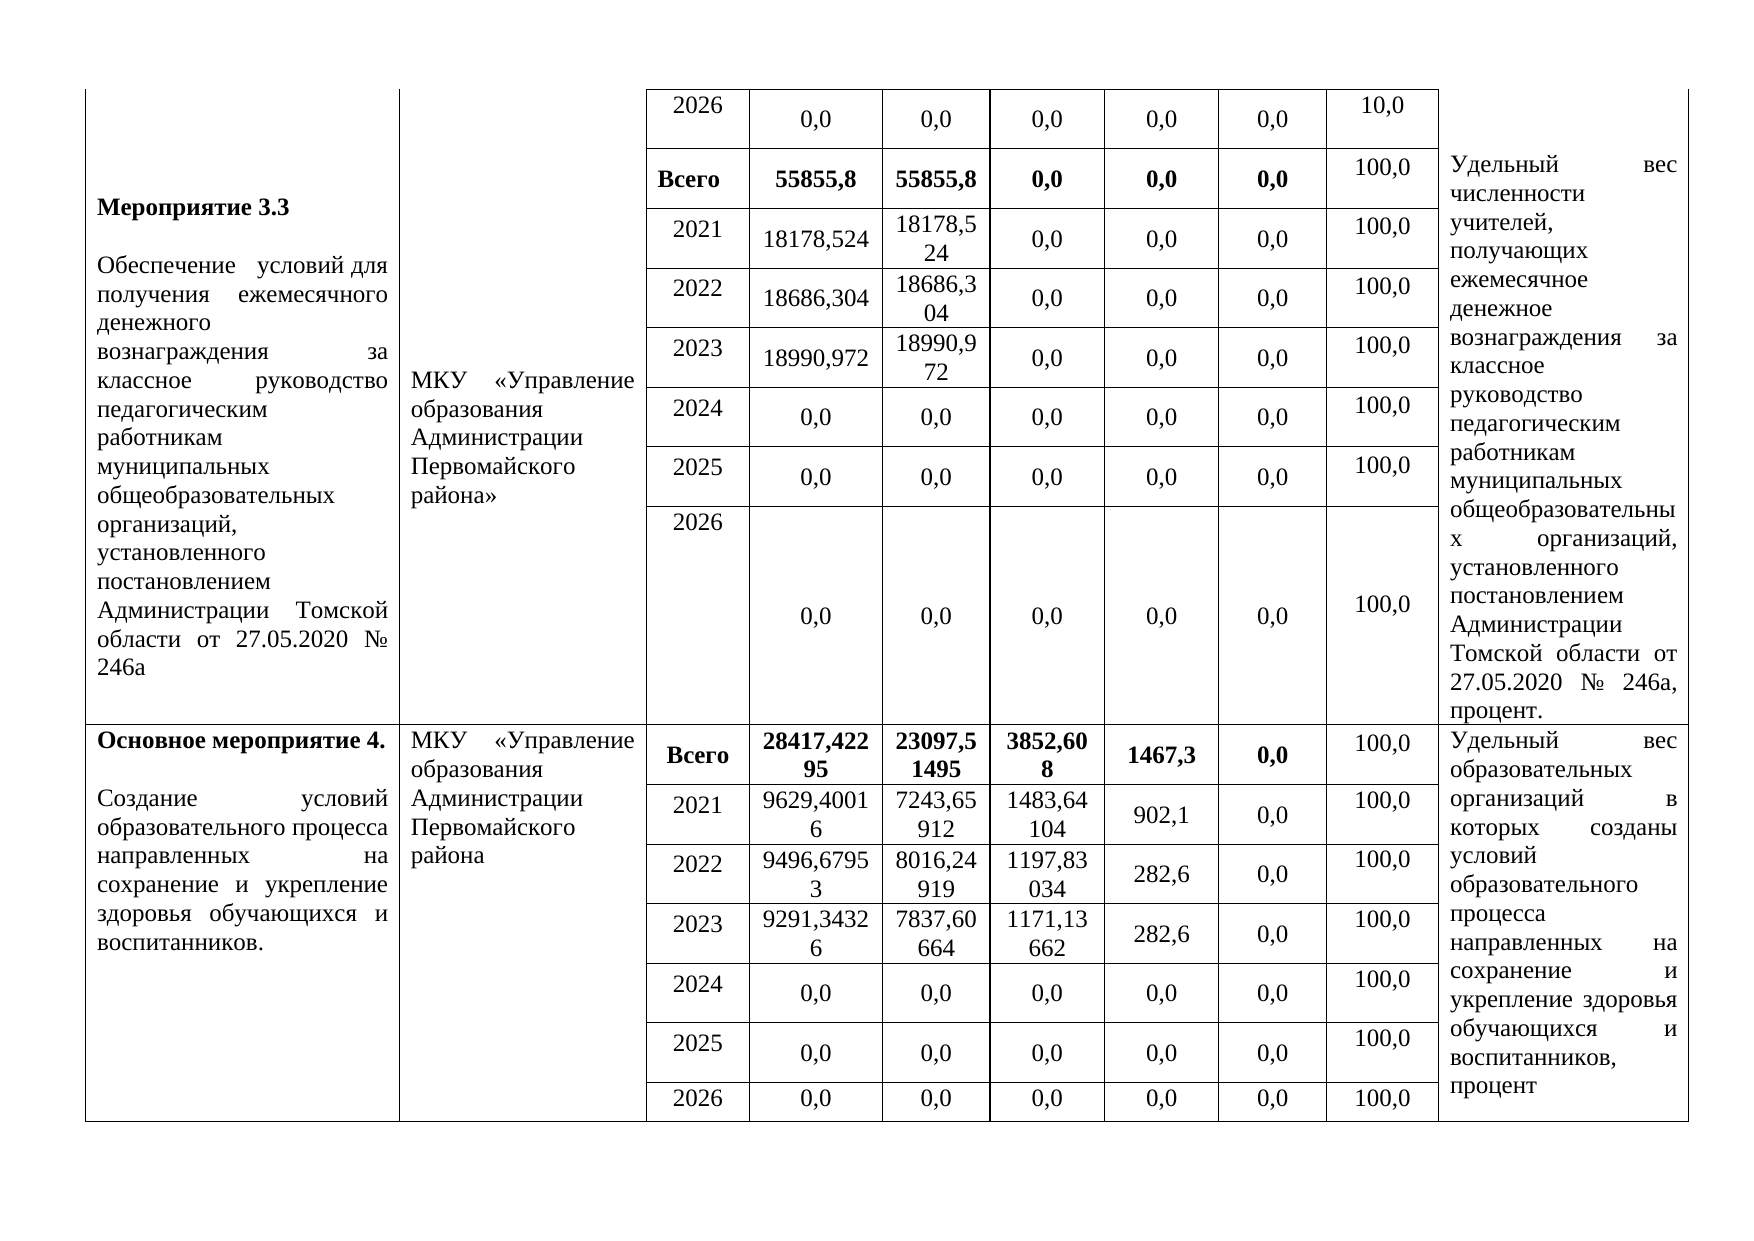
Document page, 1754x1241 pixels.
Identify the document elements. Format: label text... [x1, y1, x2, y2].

table_cell 0,0 [1219, 447, 1326, 506]
table_cell 282,6 [1105, 845, 1218, 903]
table_cell 9629,40016 [750, 785, 882, 843]
table_cell 23097,51495 [883, 725, 989, 784]
table_cell 2025 [647, 447, 749, 506]
table_cell 0,0 [1105, 447, 1218, 506]
table_cell 0,0 [883, 507, 989, 724]
table_cell 0,0 [991, 328, 1104, 387]
table_cell 0,0 [883, 964, 989, 1022]
table_cell 100,0 [1327, 507, 1438, 724]
table_cell 0,0 [1219, 388, 1326, 446]
table_cell 0,0 [750, 964, 882, 1022]
table_cell 0,0 [750, 90, 882, 148]
table_cell 100,0 [1327, 785, 1438, 843]
table_cell 2024 [647, 388, 749, 446]
table_cell 100,0 [1327, 1023, 1438, 1082]
table_cell 282,6 [1105, 904, 1218, 963]
table_cell 100,0 [1327, 388, 1438, 446]
table_cell 0,0 [1105, 328, 1218, 387]
table_cell 0,0 [1105, 1023, 1218, 1082]
table_cell 2023 [647, 904, 749, 963]
table_cell 0,0 [1219, 507, 1326, 724]
table_cell 0,0 [1219, 328, 1326, 387]
table_cell 100,0 [1327, 725, 1438, 784]
table_cell 0,0 [1105, 90, 1218, 148]
table_cell Всего [647, 725, 749, 784]
table_cell 0,0 [750, 447, 882, 506]
table_cell 2026 [647, 507, 749, 724]
table_cell 18686,304 [750, 269, 882, 327]
table_cell 0,0 [1105, 149, 1218, 208]
table_cell 0,0 [1105, 964, 1218, 1022]
table_cell Удельный вес образовательных организаций в которых созданы условий образовательного процесса направленных на сохранение и укрепление здоровья обучающихся и воспитанников, процент [1439, 725, 1688, 1121]
table_cell 55855,8 [750, 149, 882, 208]
table_cell 0,0 [991, 964, 1104, 1022]
table_cell 0,0 [883, 1083, 989, 1121]
table_cell 18686,304 [883, 269, 989, 327]
table_cell 0,0 [991, 447, 1104, 506]
table_cell МКУ «Управление образования Администрации Первомайского района [400, 725, 646, 1121]
table_cell 2026 [647, 1083, 749, 1121]
table_cell 0,0 [1105, 1083, 1218, 1121]
table_cell 0,0 [1219, 90, 1326, 148]
table_cell 100,0 [1327, 149, 1438, 208]
table_cell 2025 [647, 1023, 749, 1082]
table_cell 1171,13662 [991, 904, 1104, 963]
table_cell 0,0 [1219, 964, 1326, 1022]
table_cell 2023 [647, 328, 749, 387]
table_cell 8016,24919 [883, 845, 989, 903]
table_cell 0,0 [1219, 1083, 1326, 1121]
table_cell 1467,3 [1105, 725, 1218, 784]
table_cell 0,0 [1219, 785, 1326, 843]
table_cell 18990,972 [750, 328, 882, 387]
table_cell 0,0 [883, 447, 989, 506]
table_cell 0,0 [1219, 149, 1326, 208]
table_cell 0,0 [883, 1023, 989, 1082]
table_cell 7837,60664 [883, 904, 989, 963]
table_cell 0,0 [991, 507, 1104, 724]
table_cell 0,0 [1105, 269, 1218, 327]
table_cell 3852,608 [991, 725, 1104, 784]
table_cell 100,0 [1327, 447, 1438, 506]
table_cell 18178,524 [883, 209, 989, 267]
table_cell 0,0 [1219, 1023, 1326, 1082]
table_cell 100,0 [1327, 904, 1438, 963]
table_cell 100,0 [1327, 328, 1438, 387]
table_cell Мероприятие 3.3 Обеспечение условий для получения ежемесячного денежного вознаграждения за классное руководство педагогическим работникам муниципальных общеобразовательных организаций, установленного постановлением Администрации Томской области от 27.05.2020 № 246а [86, 148, 399, 724]
table_cell 100,0 [1327, 845, 1438, 903]
table_cell 100,0 [1327, 1083, 1438, 1121]
table_cell 0,0 [1105, 209, 1218, 267]
table_cell 2026 [647, 90, 749, 148]
table_cell 0,0 [991, 269, 1104, 327]
table_cell 0,0 [883, 90, 989, 148]
table_cell 1483,64104 [991, 785, 1104, 843]
table_cell 0,0 [750, 1023, 882, 1082]
table_cell 2021 [647, 209, 749, 267]
table_cell 0,0 [1219, 269, 1326, 327]
table_cell 0,0 [991, 90, 1104, 148]
table_cell Всего [647, 149, 749, 208]
table_cell 902,1 [1105, 785, 1218, 843]
table_cell 2022 [647, 269, 749, 327]
table_cell Удельный вес численности учителей, получающих ежемесячное денежное вознаграждения за классное руководство педагогическим работникам муниципальных общеобразовательных организаций, установленного постановлением Администрации Томской области от 27.05.2020 № 246а, процент. [1439, 148, 1688, 724]
table_cell 0,0 [1219, 209, 1326, 267]
table_cell 0,0 [991, 209, 1104, 267]
table_cell 0,0 [1219, 725, 1326, 784]
table_cell 0,0 [991, 1083, 1104, 1121]
table_cell 28417,42295 [750, 725, 882, 784]
table_cell 0,0 [1219, 904, 1326, 963]
table_cell 2021 [647, 785, 749, 843]
table_cell 0,0 [991, 149, 1104, 208]
table_cell 0,0 [750, 388, 882, 446]
table_cell 100,0 [1327, 209, 1438, 267]
table_cell 0,0 [1105, 388, 1218, 446]
table_cell 0,0 [1219, 845, 1326, 903]
table_cell 2024 [647, 964, 749, 1022]
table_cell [400, 148, 646, 724]
table_cell 0,0 [991, 1023, 1104, 1082]
table_cell 9496,67953 [750, 845, 882, 903]
table_cell 0,0 [750, 1083, 882, 1121]
table_cell 100,0 [1327, 964, 1438, 1022]
table_cell 100,0 [1327, 269, 1438, 327]
table_cell 0,0 [750, 507, 882, 724]
table_cell Основное мероприятие 4. Создание условий образовательного процесса направленных на сохранение и укрепление здоровья обучающихся и воспитанников. [86, 725, 399, 1121]
table_cell 0,0 [883, 388, 989, 446]
table_cell 2022 [647, 845, 749, 903]
table_cell 0,0 [1105, 507, 1218, 724]
table_cell 9291,34326 [750, 904, 882, 963]
table_cell 7243,65912 [883, 785, 989, 843]
table_cell 55855,8 [883, 149, 989, 208]
table_cell 10,0 [1327, 90, 1438, 148]
table_cell 0,0 [991, 388, 1104, 446]
table_cell 1197,83034 [991, 845, 1104, 903]
table_cell 18990,972 [883, 328, 989, 387]
table_cell 18178,524 [750, 209, 882, 267]
